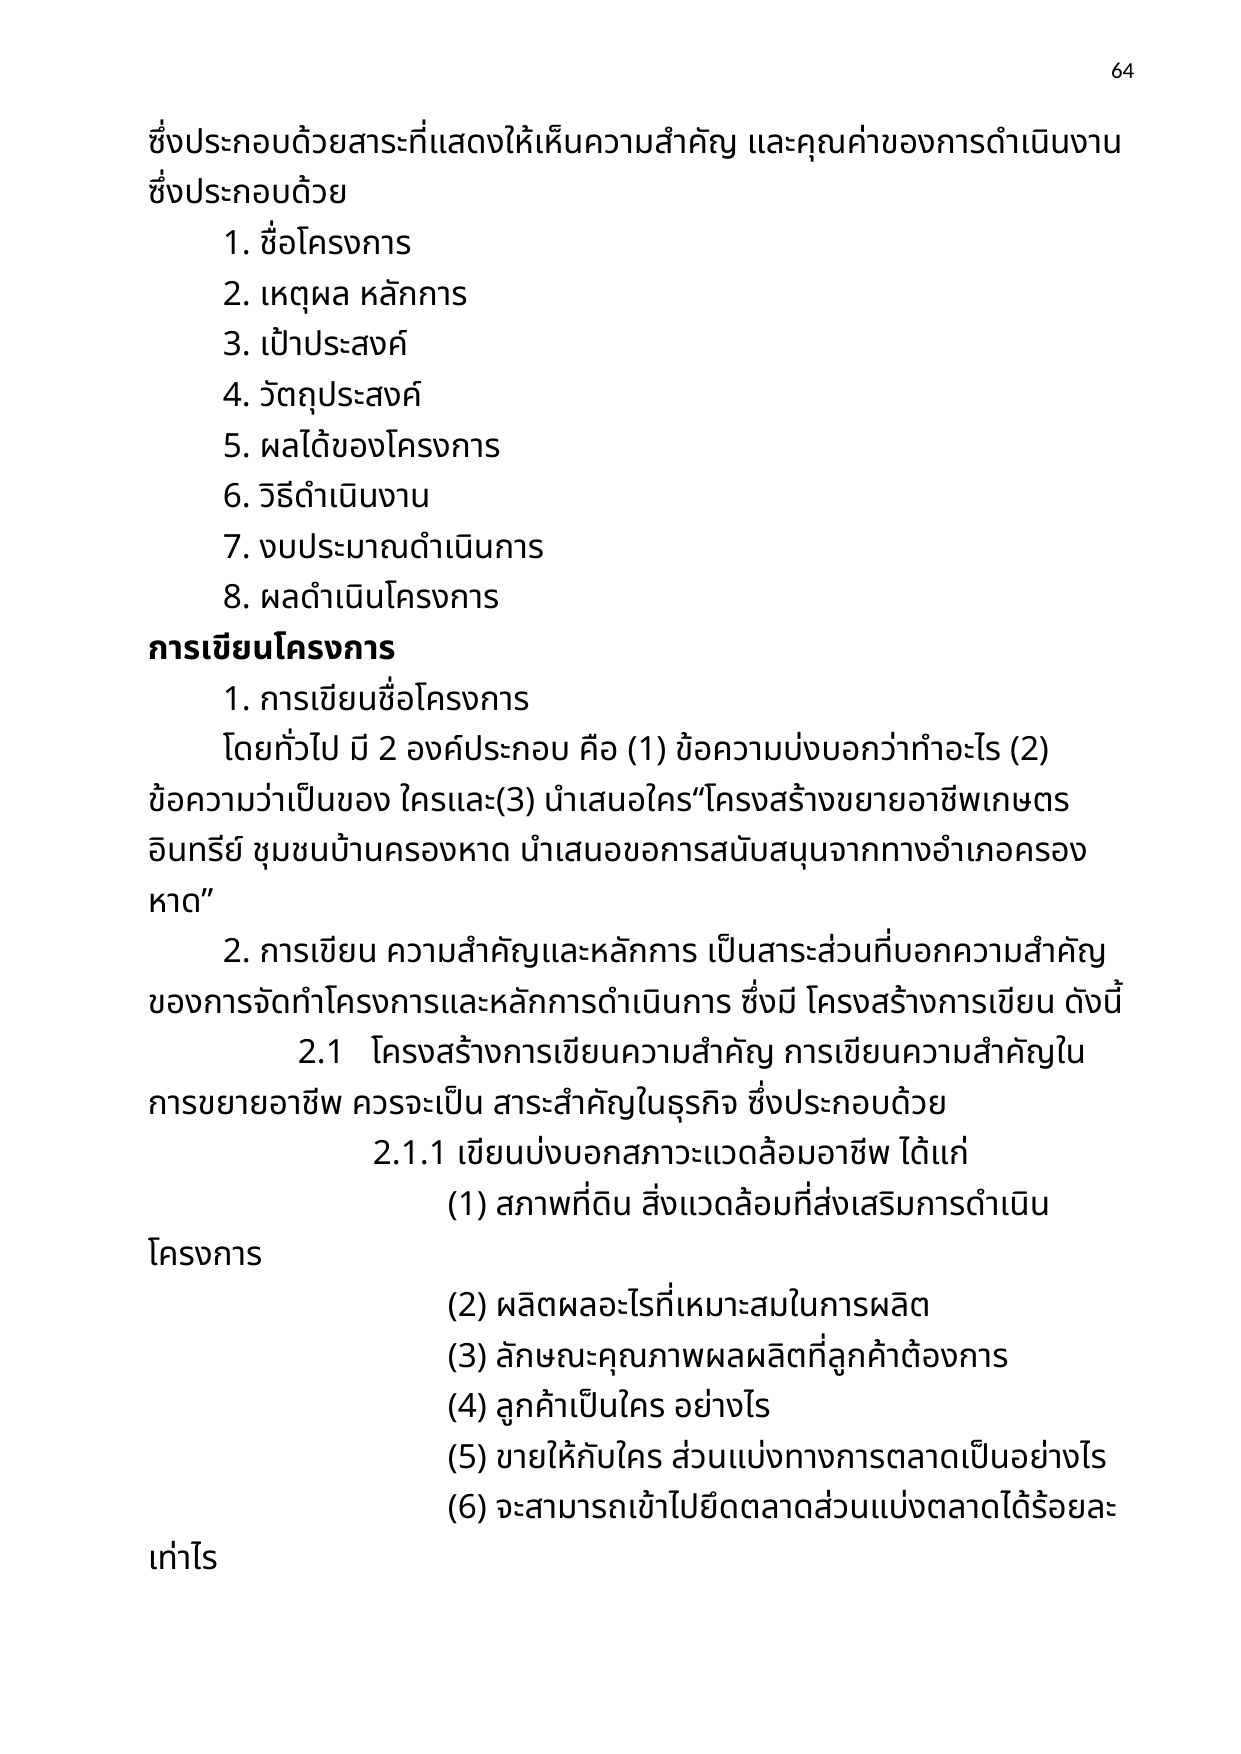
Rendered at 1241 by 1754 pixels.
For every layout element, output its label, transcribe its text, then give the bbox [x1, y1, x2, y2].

text 5. ผลได้ของโครงการ [148, 421, 1134, 472]
text 2. เหตุผล หลักการ [148, 269, 1134, 320]
text (6) จะสามารถเข้าไปยึดตลาดส่วนแบ่งตลาดได้ร้อยละเท่าไร [148, 1483, 1134, 1584]
text 2.1 โครงสร้างการเขียนความสำคัญ การเขียนความสำคัญในการขยายอาชีพ ควรจะเป็น สาระสำคัญในธุรกิจ ซึ่งประกอบด้วย [148, 1028, 1134, 1129]
text (2) ผลิตผลอะไรที่เหมาะสมในการผลิต [148, 1281, 1134, 1331]
text 1. การเขียนชื่อโครงการ [148, 674, 1134, 725]
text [148, 118, 1134, 219]
text (1) สภาพที่ดิน สิ่งแวดล้อมที่ส่งเสริมการดำเนินโครงการ [148, 1180, 1134, 1281]
text การเขียนโครงการ [148, 624, 1134, 674]
text 3. เป้าประสงค์ [148, 320, 1134, 371]
text 7. งบประมาณดำเนินการ [148, 523, 1134, 573]
text 2. การเขียน ความสำคัญและหลักการ เป็นสาระส่วนที่บอกความสำคัญของการจัดทำโครงการและหลักการดำเนินการ ซึ่งมี โครงสร้างการเขียน ดังนี้ [148, 927, 1134, 1028]
text 4. วัตถุประสงค์ [148, 371, 1134, 421]
text โดยทั่วไป มี 2 องค์ประกอบ คือ (1) ข้อความบ่งบอกว่าทำอะไร (2) ข้อความว่าเป็นของ ใครและ(3) นำเสนอใคร“โครงสร้างขยายอาชีพเกษตรอินทรีย์ ชุมชนบ้านครองหาด นำเสนอขอการสนับสนุนจากทางอำเภอครองหาด” [148, 725, 1134, 927]
text 8. ผลดำเนินโครงการ [148, 573, 1134, 624]
text 2.1.1 เขียนบ่งบอกสภาวะแวดล้อมอาชีพ ได้แก่ [148, 1129, 1134, 1180]
text (4) ลูกค้าเป็นใคร อย่างไร [148, 1382, 1134, 1433]
text 6. วิธีดำเนินงาน [148, 472, 1134, 523]
text 1. ชื่อโครงการ [148, 219, 1134, 269]
text (5) ขายให้กับใคร ส่วนแบ่งทางการตลาดเป็นอย่างไร [148, 1433, 1134, 1483]
text (3) ลักษณะคุณภาพผลผลิตที่ลูกค้าต้องการ [148, 1331, 1134, 1382]
